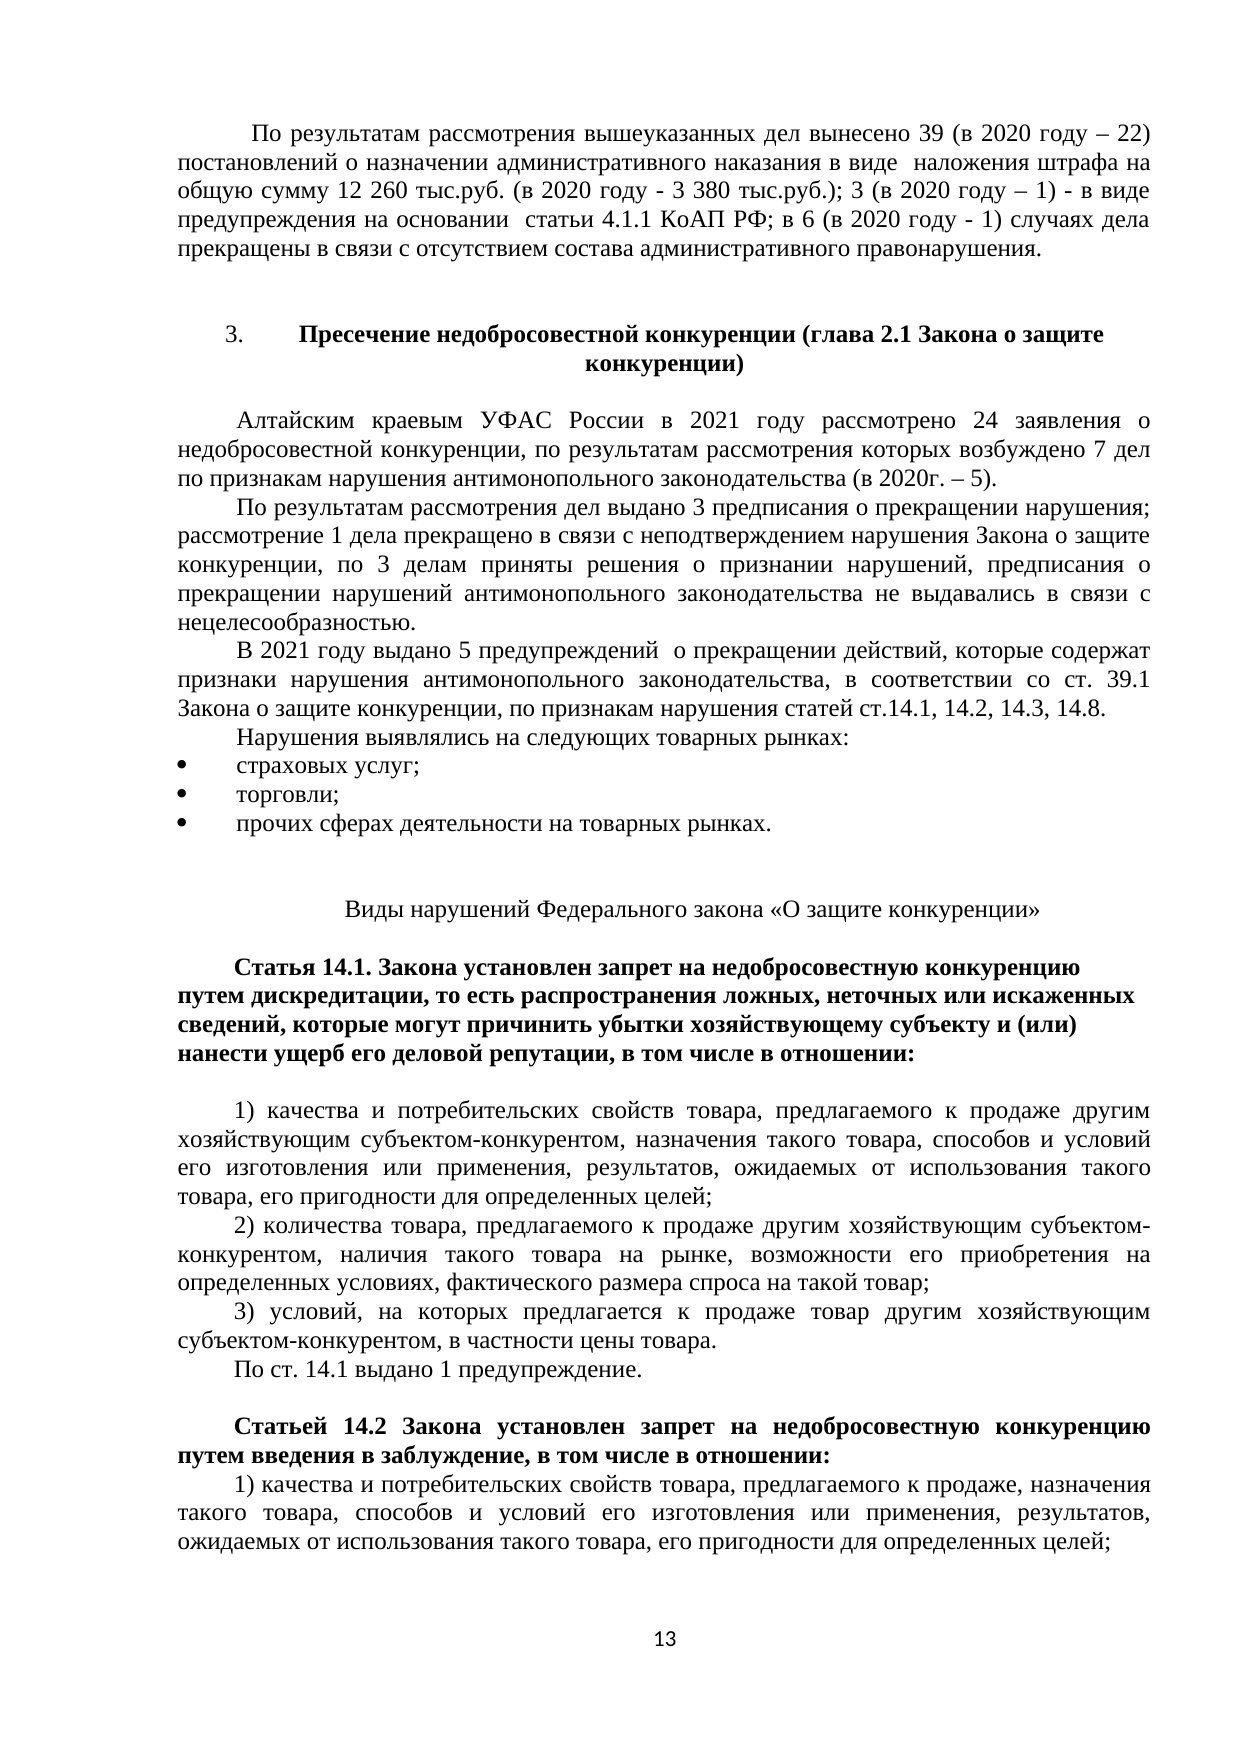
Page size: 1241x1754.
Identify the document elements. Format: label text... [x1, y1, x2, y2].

list торговли; [177, 779, 1152, 808]
text По результатам рассмотрения вышеуказанных дел вынесено 39 (в 2020 году – 22) постановлений о назначении административного наказания в виде наложения штрафа на общую сумму 12 260 тыс.руб. (в 2020 году - 3 380 тыс.руб.); 3 (в 2020 году – 1) - в виде предупреждения на основании статьи 4.1.1 КоАП РФ; в 6 (в 2020 году - 1) случаях дела прекращены в связи с отсутствием состава административного правонарушения. [177, 118, 1152, 262]
text По ст. 14.1 выдано 1 предупреждение. [177, 1354, 1152, 1382]
list Пресечение недобросовестной конкуренции (глава 2.1 Закона о защите конкуренции) [177, 319, 1152, 377]
text В 2021 году выдано 5 предупреждений о прекращении действий, которые содержат признаки нарушения антимонопольного законодательства, в соответствии со ст. 39.1 Закона о защите конкуренции, по признакам нарушения статей ст.14.1, 14.2, 14.3, 14.8. [177, 636, 1152, 722]
list страховых услуг; [177, 751, 1152, 779]
text 2) количества товара, предлагаемого к продаже другим хозяйствующим субъектом-конкурентом, наличия такого товара на рынке, возможности его приобретения на определенных условиях, фактического размера спроса на такой товар; [177, 1210, 1152, 1296]
text По результатам рассмотрения дел выдано 3 предписания о прекращении нарушения; рассмотрение 1 дела прекращено в связи с неподтверждением нарушения Закона о защите конкуренции, по 3 делам приняты решения о признании нарушений, предписания о прекращении нарушений антимонопольного законодательства не выдавались в связи с нецелесообразностью. [177, 492, 1152, 636]
text Статья 14.1. Закона установлен запрет на недобросовестную конкуренцию путем дискредитации, то есть распространения ложных, неточных или искаженных сведений, которые могут причинить убытки хозяйствующему субъекту и (или) нанести ущерб его деловой репутации, в том числе в отношении: [177, 952, 1152, 1095]
text Виды нарушений Федерального закона «О защите конкуренции» [177, 894, 1152, 923]
text 1) качества и потребительских свойств товара, предлагаемого к продаже другим хозяйствующим субъектом-конкурентом, назначения такого товара, способов и условий его изготовления или применения, результатов, ожидаемых от использования такого товара, его пригодности для определенных целей; [177, 1095, 1152, 1210]
text 1) качества и потребительских свойств товара, предлагаемого к продаже, назначения такого товара, способов и условий его изготовления или применения, результатов, ожидаемых от использования такого товара, его пригодности для определенных целей; [177, 1469, 1152, 1555]
text Алтайским краевым УФАС России в 2021 году рассмотрено 24 заявления о недобросовестной конкуренции, по результатам рассмотрения которых возбуждено 7 дел по признакам нарушения антимонопольного законодательства (в 2020г. – 5). [177, 406, 1152, 492]
list прочих сферах деятельности на товарных рынках. [177, 808, 1152, 837]
text 3) условий, на которых предлагается к продаже товар другим хозяйствующим субъектом-конкурентом, в частности цены товара. [177, 1296, 1152, 1354]
text Статьей 14.2 Закона установлен запрет на недобросовестную конкуренцию путем введения в заблуждение, в том числе в отношении: [177, 1411, 1152, 1469]
text Нарушения выявлялись на следующих товарных рынках: [177, 722, 1152, 751]
